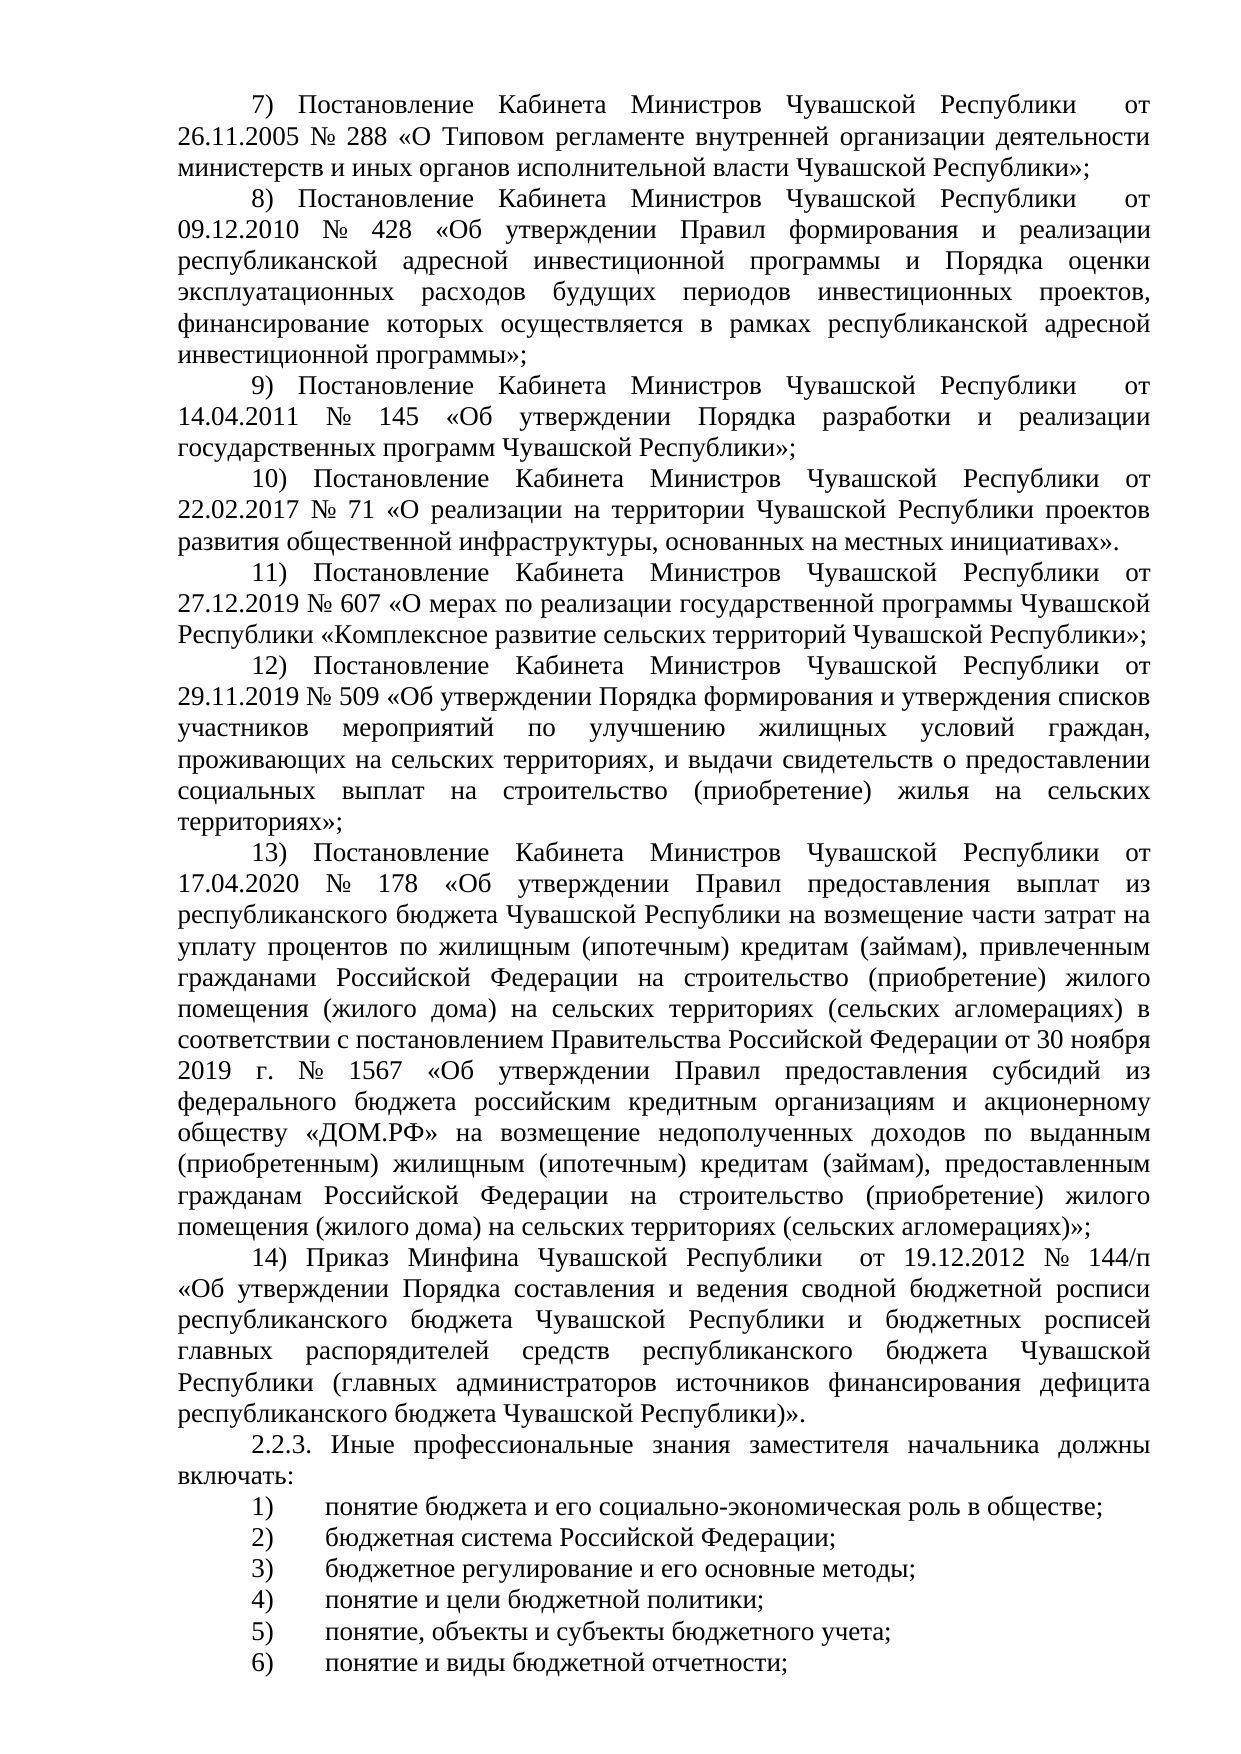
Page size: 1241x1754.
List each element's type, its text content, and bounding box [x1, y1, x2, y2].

text 7) Постановление Кабинета Министров Чувашской Республики от 26.11.2005 № 288 «О Типовом регламенте внутренней организации деятельности министерств и иных органов исполнительной власти Чувашской Республики»; [177, 89, 1152, 182]
text 10) Постановление Кабинета Министров Чувашской Республики от 22.02.2017 № 71 «О реализации на территории Чувашской Республики проектов развития общественной инфраструктуры, основанных на местных инициативах». [177, 462, 1152, 556]
text 14) Приказ Минфина Чувашской Республики от 19.12.2012 № 144/п «Об утверждении Порядка составления и ведения сводной бюджетной росписи республиканского бюджета Чувашской Республики и бюджетных росписей главных распорядителей средств республиканского бюджета Чувашской Республики (главных администраторов источников финансирования дефицита республиканского бюджета Чувашской Республики)». [177, 1241, 1152, 1428]
text 13) Постановление Кабинета Министров Чувашской Республики от 17.04.2020 № 178 «Об утверждении Правил предоставления выплат из республиканского бюджета Чувашской Республики на возмещение части затрат на уплату процентов по жилищным (ипотечным) кредитам (займам), привлеченным гражданами Российской Федерации на строительство (приобретение) жилого помещения (жилого дома) на сельских территориях (сельских агломерациях) в соответствии с постановлением Правительства Российской Федерации от 30 ноября 2019 г. № 1567 «Об утверждении Правил предоставления субсидий из федерального бюджета российским кредитным организациям и акционерному обществу «ДОМ.РФ» на возмещение недополученных доходов по выданным (приобретенным) жилищным (ипотечным) кредитам (займам), предоставленным гражданам Российской Федерации на строительство (приобретение) жилого помещения (жилого дома) на сельских территориях (сельских агломерациях)»; [177, 836, 1152, 1241]
list бюджетное регулирование и его основные методы; [177, 1552, 1152, 1584]
list понятие бюджета и его социально-экономическая роль в обществе; [177, 1490, 1152, 1521]
text 9) Постановление Кабинета Министров Чувашской Республики от 14.04.2011 № 145 «Об утверждении Порядка разработки и реализации государственных программ Чувашской Республики»; [177, 369, 1152, 462]
text 11) Постановление Кабинета Министров Чувашской Республики от 27.12.2019 № 607 «О мерах по реализации государственной программы Чувашской Республики «Комплексное развитие сельских территорий Чувашской Республики»; [177, 556, 1152, 649]
list понятие и цели бюджетной политики; [177, 1584, 1152, 1615]
text 12) Постановление Кабинета Министров Чувашской Республики от 29.11.2019 № 509 «Об утверждении Порядка формирования и утверждения списков участников мероприятий по улучшению жилищных условий граждан, проживающих на сельских территориях, и выдачи свидетельств о предоставлении социальных выплат на строительство (приобретение) жилья на сельских территориях»; [177, 649, 1152, 836]
text 8) Постановление Кабинета Министров Чувашской Республики от 09.12.2010 № 428 «Об утверждении Правил формирования и реализации республиканской адресной инвестиционной программы и Порядка оценки эксплуатационных расходов будущих периодов инвестиционных проектов, финансирование которых осуществляется в рамках республиканской адресной инвестиционной программы»; [177, 182, 1152, 369]
text 2.2.3. Иные профессиональные знания заместителя начальника должны включать: [177, 1428, 1152, 1490]
list бюджетная система Российской Федерации; [177, 1521, 1152, 1552]
list понятие и виды бюджетной отчетности; [177, 1646, 1152, 1677]
list понятие, объекты и субъекты бюджетного учета; [177, 1615, 1152, 1646]
